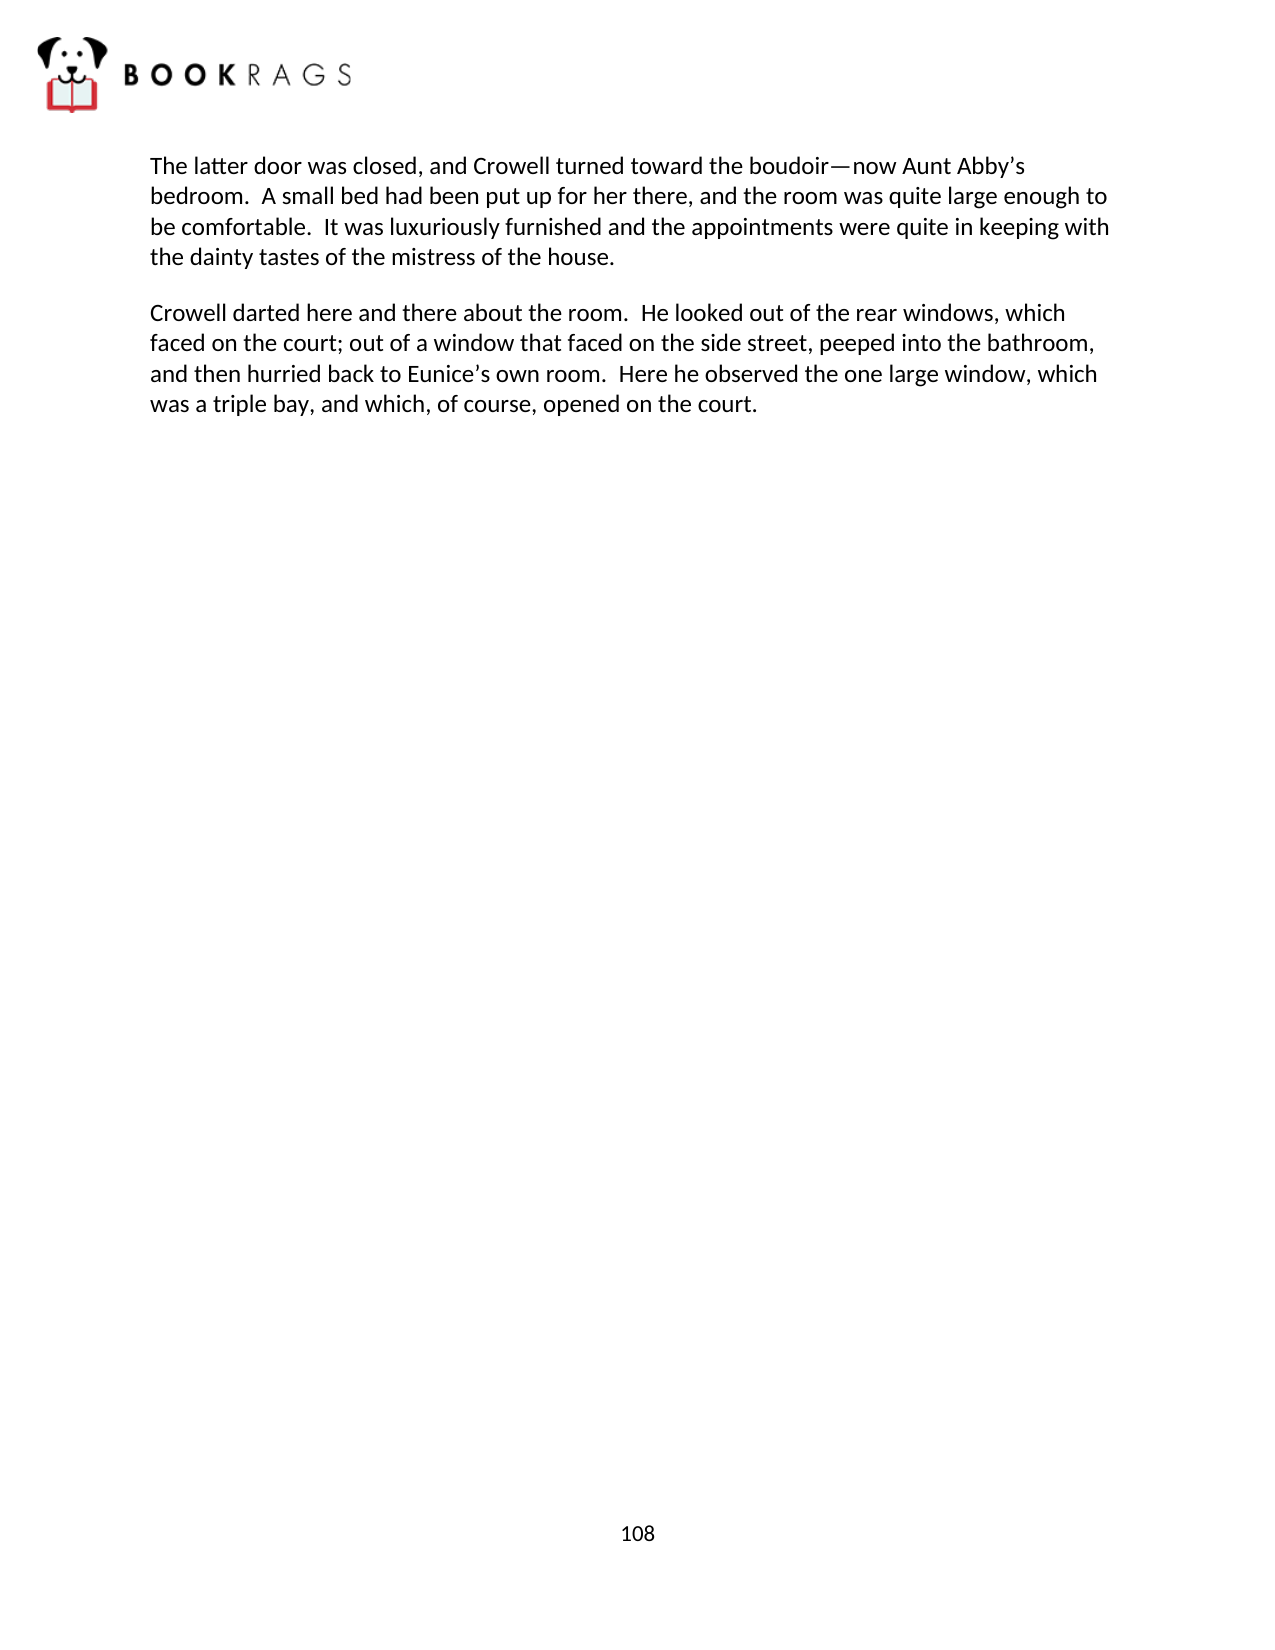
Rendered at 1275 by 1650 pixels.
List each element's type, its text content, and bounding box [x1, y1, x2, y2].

text The latter door was closed, and Crowell turned toward the boudoir—­now Aunt Abby’s bedroom. A small bed had been put up for her there, and the room was quite large enough to be comfortable. It was luxuriously furnished and the appointments were quite in keeping with the dainty tastes of the mistress of the house. [150, 150, 1125, 272]
picture [37, 37, 351, 113]
text Crowell darted here and there about the room. He looked out of the rear windows, which faced on the court; out of a window that faced on the side street, peeped into the bathroom, and then hurried back to Eunice’s own room. Here he observed the one large window, which was a triple bay, and which, of course, opened on the court. [150, 297, 1125, 419]
